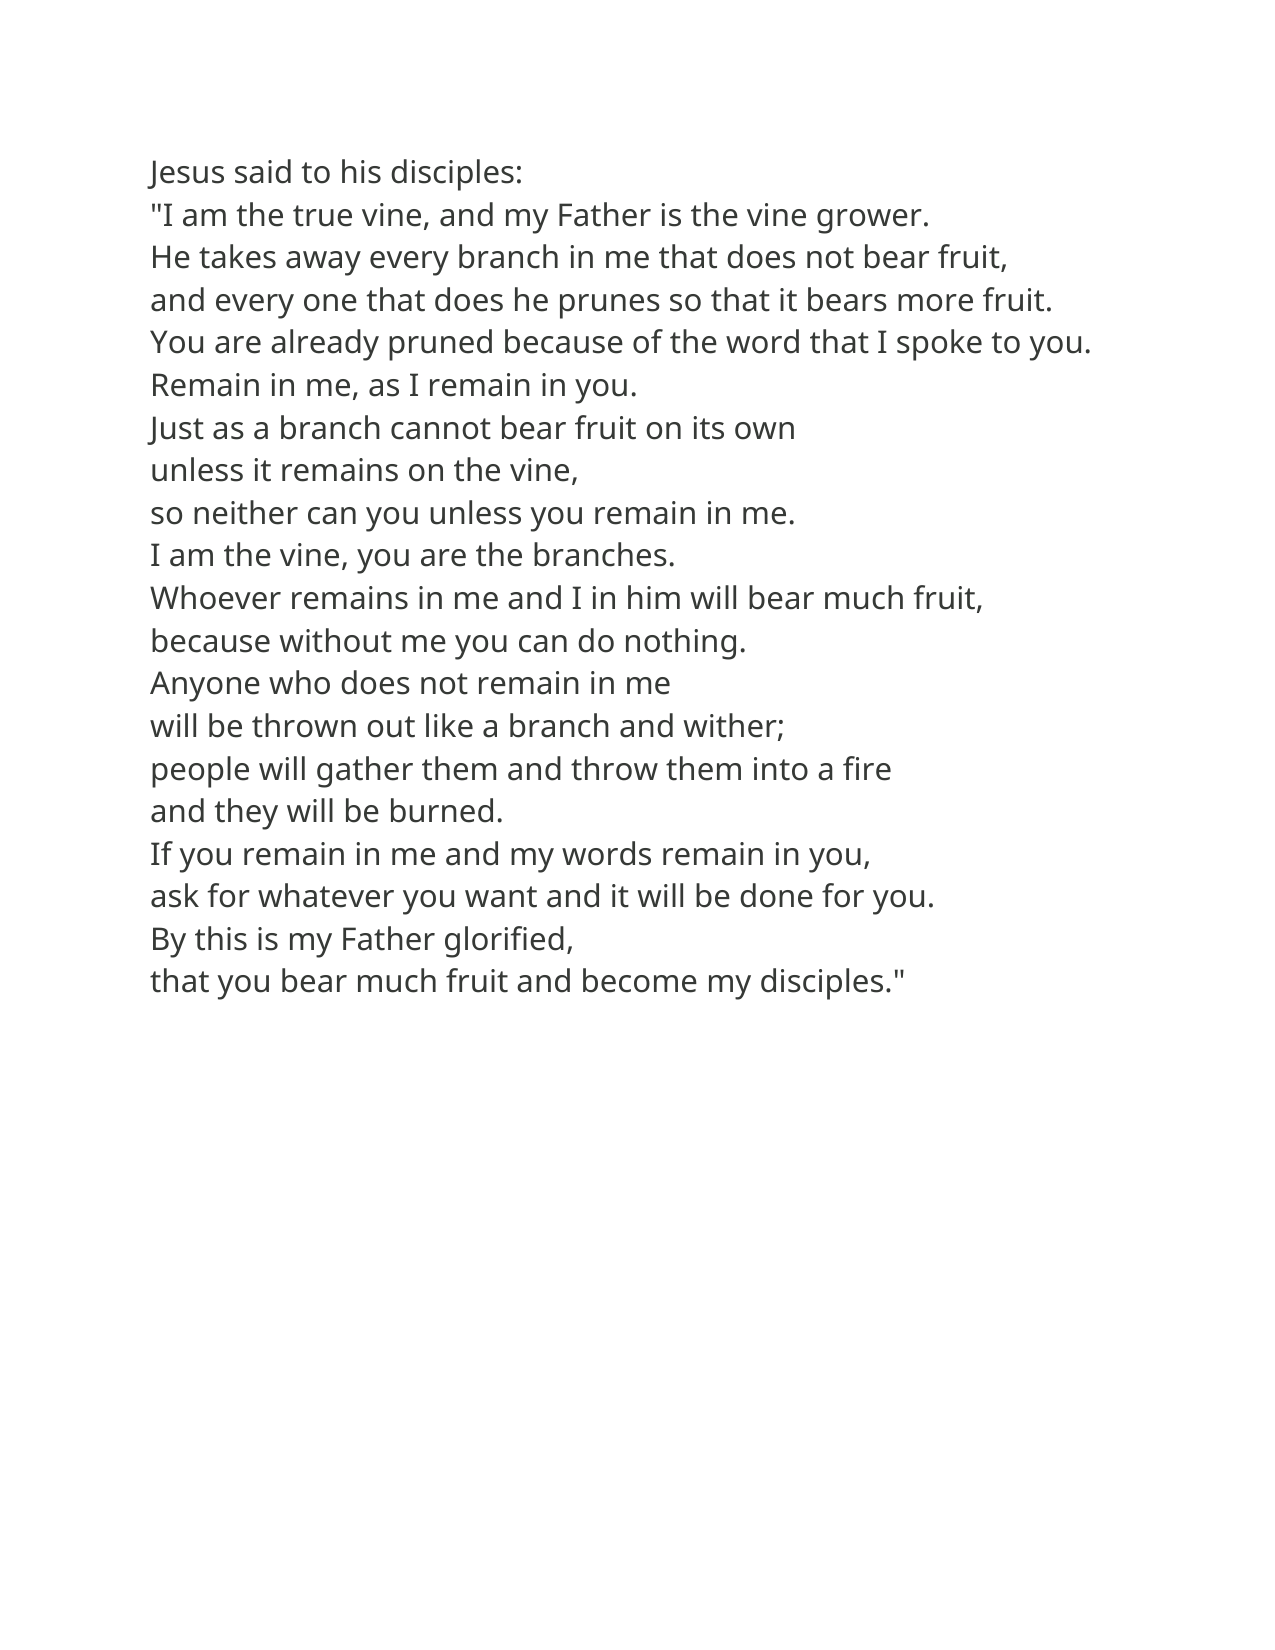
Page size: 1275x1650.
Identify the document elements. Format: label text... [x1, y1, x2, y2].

text Jesus said to his disciples: "I am the true vine, and my Father is the vine grower. He takes away every branch in me that does not bear fruit, and every one that does he prunes so that it bears more fruit. You are already pruned because of the word that I spoke to you. Remain in me, as I remain in you. Just as a branch cannot bear fruit on its own unless it remains on the vine, so neither can you unless you remain in me. I am the vine, you are the branches. Whoever remains in me and I in him will bear much fruit, because without me you can do nothing. Anyone who does not remain in me will be thrown out like a branch and wither; people will gather them and throw them into a fire and they will be burned. If you remain in me and my words remain in you, ask for whatever you want and it will be done for you. By this is my Father glorified, that you bear much fruit and become my disciples." [150, 150, 1125, 1002]
